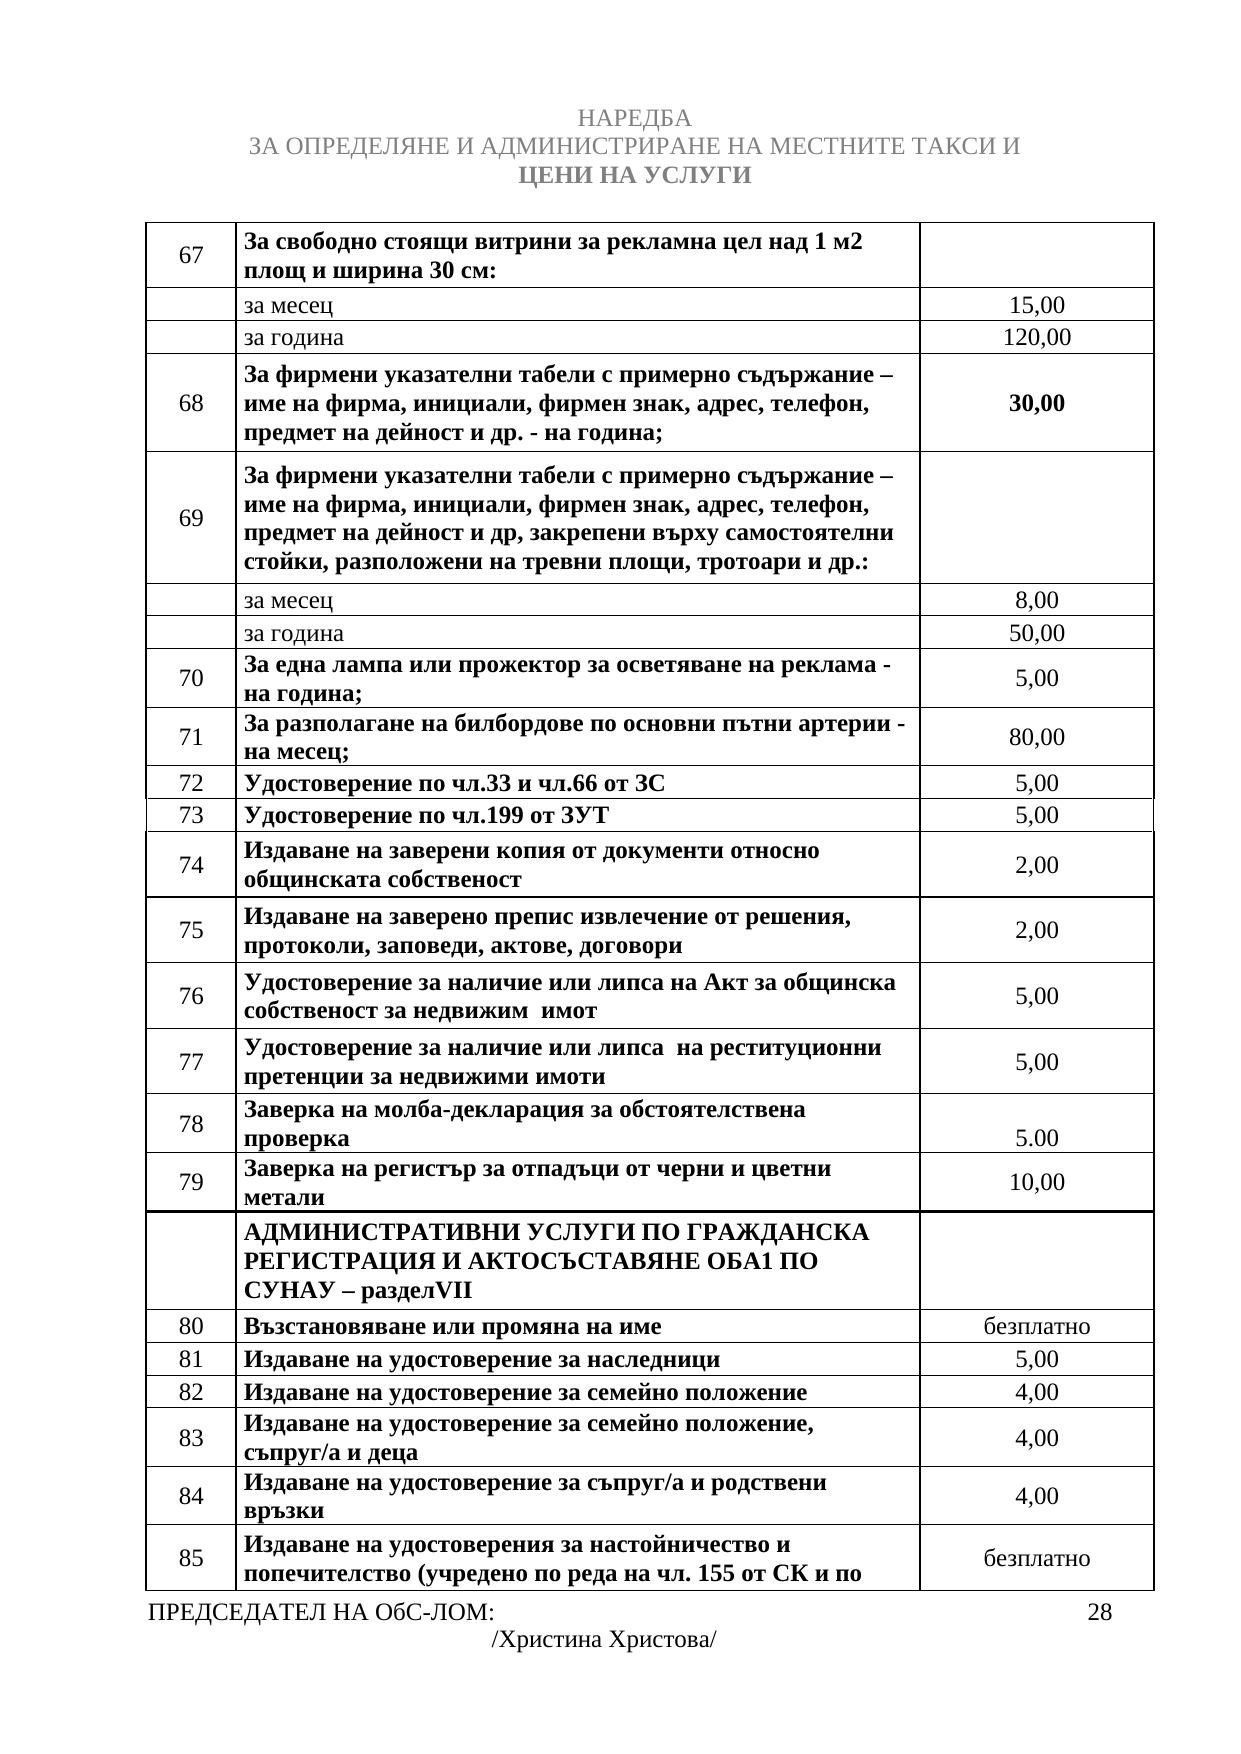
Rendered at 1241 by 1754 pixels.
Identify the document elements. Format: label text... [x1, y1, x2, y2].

table_cell 84 [147, 1467, 235, 1524]
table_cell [237, 1525, 919, 1590]
table_cell 4,00 [921, 1376, 1153, 1407]
table_cell За разполагане на билбордове по основни пътни артерии - на месец; [237, 708, 919, 765]
table_cell [921, 223, 1153, 287]
table_cell 82 [147, 1376, 235, 1407]
table_cell 83 [147, 1408, 235, 1466]
table_cell 77 [147, 1029, 235, 1093]
table_cell [147, 1213, 235, 1309]
table_cell За фирмени указателни табели с примерно съдържание – име на фирма, инициали, фирмен знак, адрес, телефон, предмет на дейност и др, закрепени върху самостоятелни стойки, разположени на тревни площи, тротоари и др.: [237, 452, 919, 582]
table_cell Издаване на удостоверение за семейно положение, съпруг/а и деца [237, 1408, 919, 1466]
table_cell [147, 321, 235, 353]
table_cell Издаване на удостоверение за съпруг/а и родствени връзки [237, 1467, 919, 1524]
table_cell 78 [147, 1094, 235, 1152]
table_cell За една лампа или прожектор за осветяване на реклама - на година; [237, 649, 919, 707]
table_cell за година [237, 616, 919, 648]
table_cell 30,00 [921, 354, 1153, 451]
table_cell 5,00 [921, 798, 1153, 831]
table_cell Заверка на молба-декларация за обстоятелствена проверка [237, 1094, 919, 1152]
table_cell [147, 584, 235, 615]
table_cell безплатно [921, 1310, 1153, 1342]
table_cell 5,00 [921, 1029, 1153, 1093]
table_cell 5,00 [921, 963, 1153, 1028]
table_cell Удостоверение по чл.33 и чл.66 от ЗС [237, 766, 919, 798]
table_cell 8,00 [921, 584, 1153, 615]
table_cell 76 [147, 963, 235, 1028]
table_cell 5.00 [921, 1094, 1153, 1152]
table_cell Заверка на регистър за отпадъци от черни и цветни метали [237, 1153, 919, 1210]
table_cell За фирмени указателни табели с примерно съдържание – име на фирма, инициали, фирмен знак, адрес, телефон, предмет на дейност и др. - на година; [237, 354, 919, 451]
table_cell 81 [147, 1343, 235, 1374]
table_cell 85 [147, 1525, 235, 1590]
table_cell 67 [147, 223, 235, 287]
table_cell 5,00 [921, 649, 1153, 707]
table_cell 74 [147, 832, 235, 896]
table_cell За свободно стоящи витрини за рекламна цел над 1 м2 площ и ширина 30 см: [237, 223, 919, 287]
table_cell 80,00 [921, 708, 1153, 765]
table_cell [147, 288, 235, 320]
table_cell 10,00 [921, 1153, 1153, 1210]
table_cell 5,00 [921, 766, 1153, 798]
table_cell безплатно [921, 1525, 1153, 1590]
table_cell 4,00 [921, 1467, 1153, 1524]
table_cell 15,00 [921, 288, 1153, 320]
table_cell Издаване на удостоверение за наследници [237, 1343, 919, 1374]
table_cell 120,00 [921, 321, 1153, 353]
table_cell 79 [147, 1153, 235, 1210]
table_cell Възстановяване или промяна на име [237, 1310, 919, 1342]
table_cell за година [237, 321, 919, 353]
table_cell 73 [147, 799, 235, 831]
table_cell 68 [147, 354, 235, 451]
table_cell за месец [237, 584, 919, 615]
table_cell [921, 1213, 1153, 1309]
table_cell [921, 452, 1153, 582]
table_cell за месец [237, 288, 919, 320]
table_cell 80 [147, 1310, 235, 1342]
table_cell 4,00 [921, 1408, 1153, 1466]
table_cell 72 [147, 766, 235, 798]
table_cell 2,00 [921, 898, 1153, 962]
table_cell [147, 616, 235, 648]
table_cell Издаване на заверено препис извлечение от решения, протоколи, заповеди, актове, договори [237, 898, 919, 962]
table_cell 5,00 [921, 1343, 1153, 1374]
table_cell 70 [147, 649, 235, 707]
table_cell 69 [147, 452, 235, 582]
table_cell 50,00 [921, 616, 1153, 648]
table_cell Издаване на заверени копия от документи относно общинската собственост [237, 832, 919, 896]
table_cell 71 [147, 708, 235, 765]
table_cell 75 [147, 898, 235, 962]
table_cell Издаване на удостоверение за семейно положение [237, 1376, 919, 1407]
table_cell АДМИНИСТРАТИВНИ УСЛУГИ ПО ГРАЖДАНСКА РЕГИСТРАЦИЯ И АКТОСЪСТАВЯНЕ ОБА1 ПО СУНАУ – разделVII [237, 1213, 919, 1309]
table_cell Удостоверение за наличие или липса на реституционни претенции за недвижими имоти [237, 1029, 919, 1093]
table_cell Удостоверение за наличие или липса на Акт за общинска собственост за недвижим имот [237, 963, 919, 1028]
table_cell 2,00 [921, 831, 1153, 896]
table_cell Удостоверение по чл.199 от ЗУТ [237, 799, 919, 831]
